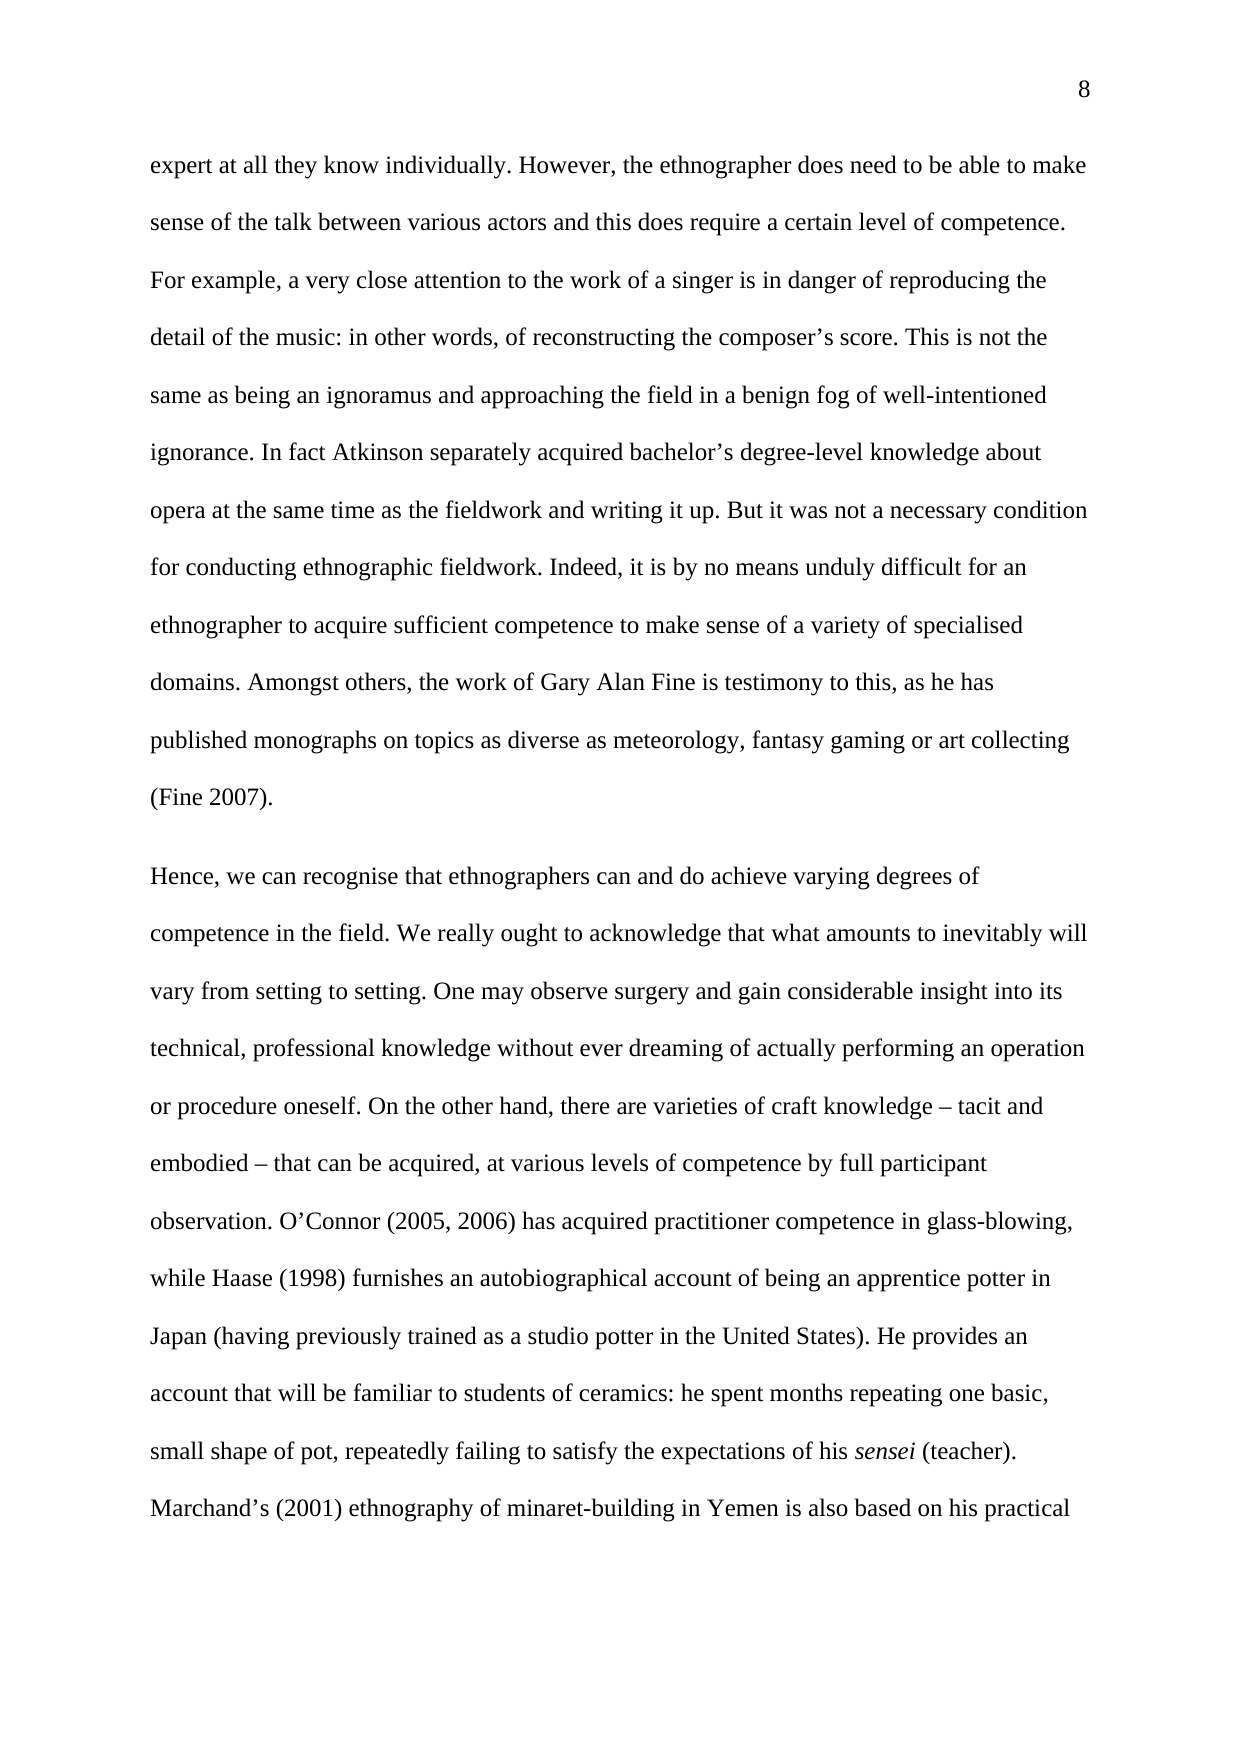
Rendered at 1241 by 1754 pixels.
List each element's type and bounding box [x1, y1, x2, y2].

text [150, 861, 1090, 1522]
text [150, 150, 1090, 811]
